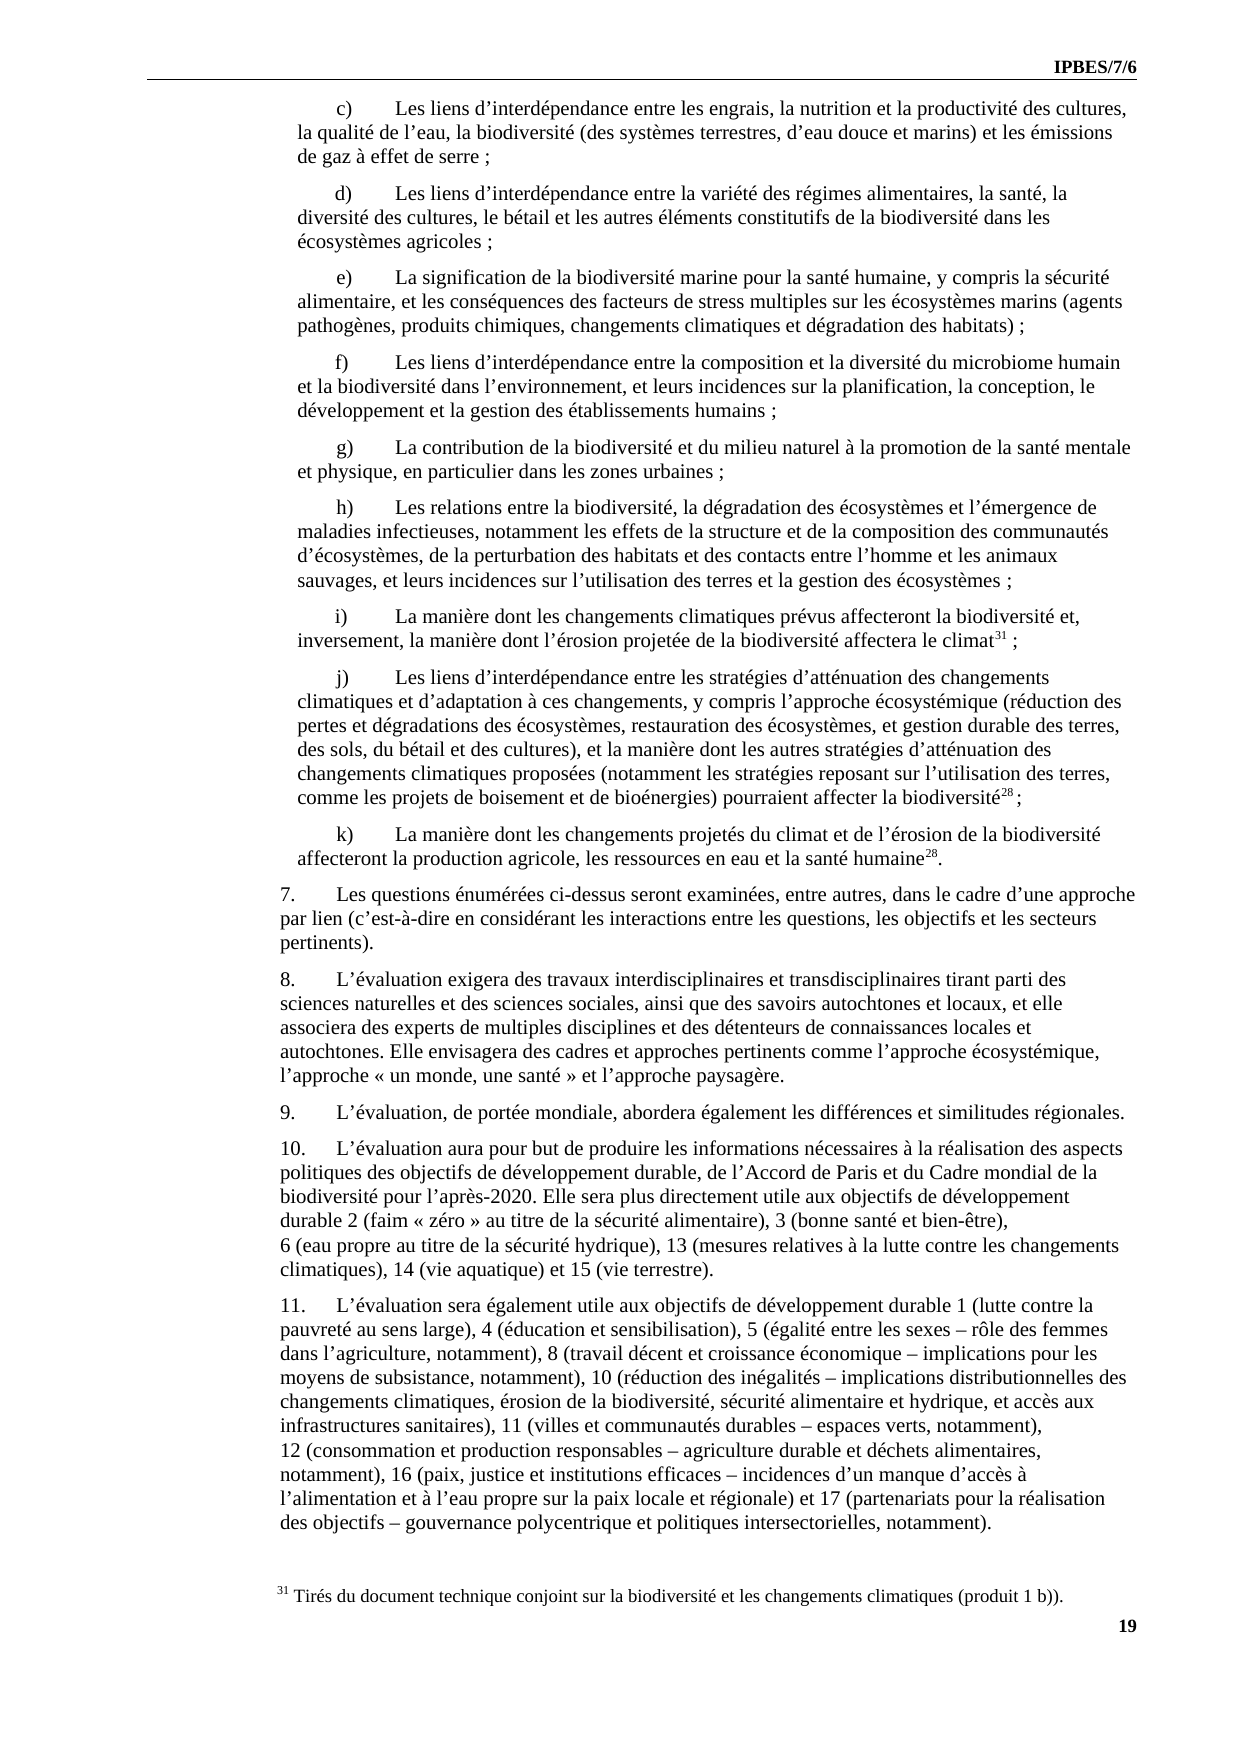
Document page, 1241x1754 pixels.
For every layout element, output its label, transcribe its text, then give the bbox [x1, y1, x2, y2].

list L’évaluation aura pour but de produire les informations nécessaires à la réalisation des aspects politiques des objectifs de développement durable, de l’Accord de Paris et du Cadre mondial de la biodiversité pour l’après-2020. Elle sera plus directement utile aux objectifs de développement durable 2 (faim « zéro » au titre de la sécurité alimentaire), 3 (bonne santé et bien-être), 6 (eau propre au titre de la sécurité hydrique), 13 (mesures relatives à la lutte contre les changements climatiques), 14 (vie aquatique) et 15 (vie terrestre). [280, 1136, 1137, 1281]
list Les liens d’interdépendance entre les engrais, la nutrition et la productivité des cultures, la qualité de l’eau, la biodiversité (des systèmes terrestres, d’eau douce et marins) et les émissions de gaz à effet de serre ; [297, 96, 1137, 168]
list Les relations entre la biodiversité, la dégradation des écosystèmes et l’émergence de maladies infectieuses, notamment les effets de la structure et de la composition des communautés d’écosystèmes, de la perturbation des habitats et des contacts entre l’homme et les animaux sauvages, et leurs incidences sur l’utilisation des terres et la gestion des écosystèmes ; [297, 495, 1137, 592]
list Les liens d’interdépendance entre la composition et la diversité du microbiome humain et la biodiversité dans l’environnement, et leurs incidences sur la planification, la conception, le développement et la gestion des établissements humains ; [297, 350, 1137, 422]
list L’évaluation, de portée mondiale, abordera également les différences et similitudes régionales. [280, 1100, 1137, 1124]
list L’évaluation sera également utile aux objectifs de développement durable 1 (lutte contre la pauvreté au sens large), 4 (éducation et sensibilisation), 5 (égalité entre les sexes – rôle des femmes dans l’agriculture, notamment), 8 (travail décent et croissance économique – implications pour les moyens de subsistance, notamment), 10 (réduction des inégalités – implications distributionnelles des changements climatiques, érosion de la biodiversité, sécurité alimentaire et hydrique, et accès aux infrastructures sanitaires), 11 (villes et communautés durables – espaces verts, notamment), 12 (consommation et production responsables – agriculture durable et déchets alimentaires, notamment), 16 (paix, justice et institutions efficaces – incidences d’un manque d’accès à l’alimentation et à l’eau propre sur la paix locale et régionale) et 17 (partenariats pour la réalisation des objectifs – gouvernance polycentrique et politiques intersectorielles, notamment). [280, 1293, 1137, 1534]
list La manière dont les changements climatiques prévus affecteront la biodiversité et, inversement, la manière dont l’érosion projetée de la biodiversité affectera le climat ; [297, 604, 1137, 652]
list La manière dont les changements projetés du climat et de l’érosion de la biodiversité affecteront la production agricole, les ressources en eau et la santé humaine28. [297, 822, 1137, 870]
list La signification de la biodiversité marine pour la santé humaine, y compris la sécurité alimentaire, et les conséquences des facteurs de stress multiples sur les écosystèmes marins (agents pathogènes, produits chimiques, changements climatiques et dégradation des habitats) ; [297, 265, 1137, 337]
list L’évaluation exigera des travaux interdisciplinaires et transdisciplinaires tirant parti des sciences naturelles et des sciences sociales, ainsi que des savoirs autochtones et locaux, et elle associera des experts de multiples disciplines et des détenteurs de connaissances locales et autochtones. Elle envisagera des cadres et approches pertinents comme l’approche écosystémique, l’approche « un monde, une santé » et l’approche paysagère. [280, 967, 1137, 1087]
list La contribution de la biodiversité et du milieu naturel à la promotion de la santé mentale et physique, en particulier dans les zones urbaines ; [297, 435, 1137, 483]
list Les liens d’interdépendance entre la variété des régimes alimentaires, la santé, la diversité des cultures, le bétail et les autres éléments constitutifs de la biodiversité dans les écosystèmes agricoles ; [297, 181, 1137, 253]
list Les questions énumérées ci-dessus seront examinées, entre autres, dans le cadre d’une approche par lien (c’est-à-dire en considérant les interactions entre les questions, les objectifs et les secteurs pertinents). [280, 882, 1137, 954]
list Les liens d’interdépendance entre les stratégies d’atténuation des changements climatiques et d’adaptation à ces changements, y compris l’approche écosystémique (réduction des pertes et dégradations des écosystèmes, restauration des écosystèmes, et gestion durable des terres, des sols, du bétail et des cultures), et la manière dont les autres stratégies d’atténuation des changements climatiques proposées (notamment les stratégies reposant sur l’utilisation des terres, comme les projets de boisement et de bioénergies) pourraient affecter la biodiversité28 ; [297, 665, 1137, 809]
